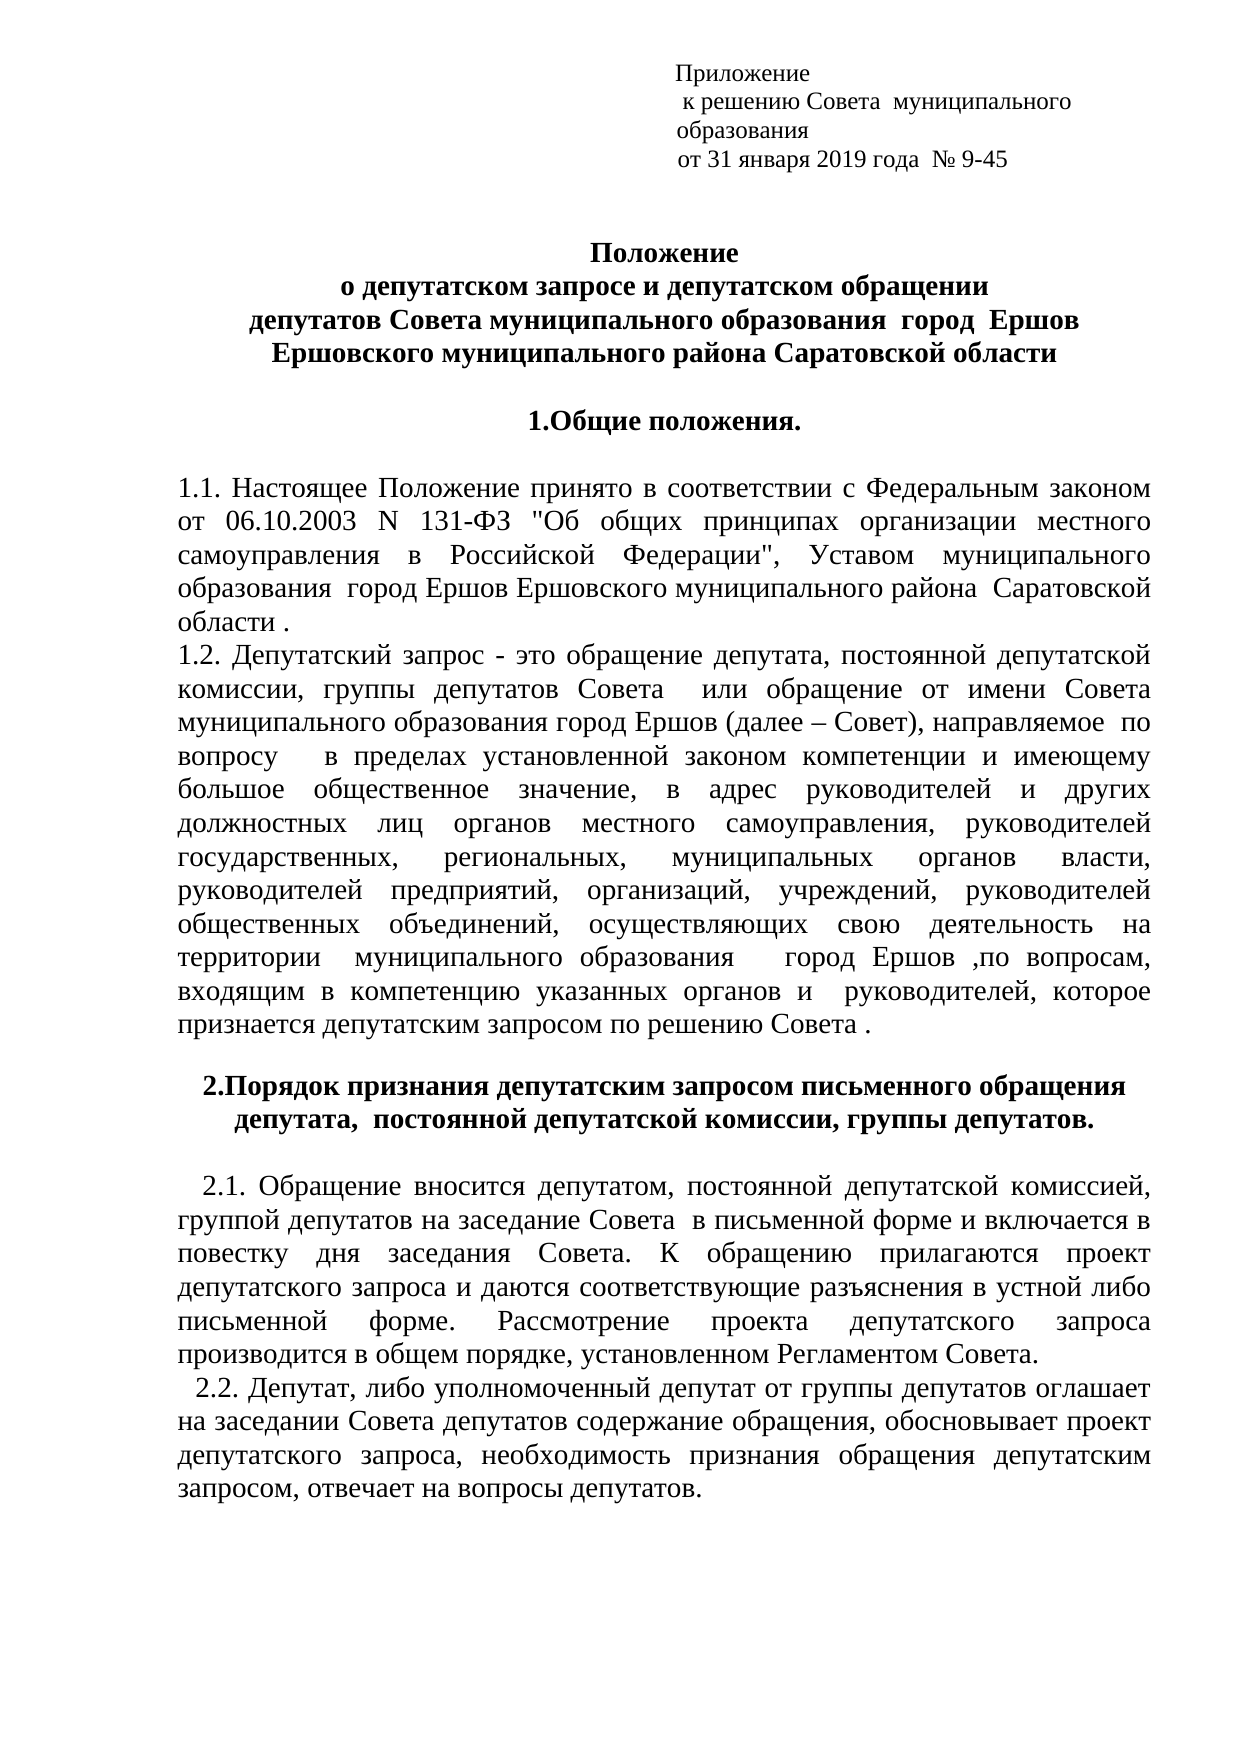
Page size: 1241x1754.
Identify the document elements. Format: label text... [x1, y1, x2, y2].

text 2.1. Обращение вносится депутатом, постоянной депутатской комиссией, группой депутатов на заседание Совета в письменной форме и включается в повестку дня заседания Совета. К обращению прилагаются проект депутатского запроса и даются соответствующие разъяснения в устной либо письменной форме. Рассмотрение проекта депутатского запроса производится в общем порядке, установленном Регламентом Совета. [177, 1168, 1152, 1370]
text о депутатском запросе и депутатском обращении [177, 268, 1152, 302]
text Положение [177, 235, 1152, 268]
text 2.Порядок признания депутатским запросом письменного обращения депутата, постоянной депутатской комиссии, группы депутатов. [177, 1068, 1152, 1135]
text Приложение [177, 58, 1152, 86]
text 2.2. Депутат, либо уполномоченный депутат от группы депутатов оглашает на заседании Совета депутатов содержание обращения, обосновывает проект депутатского запроса, необходимость признания обращения депутатским запросом, отвечает на вопросы депутатов. [177, 1370, 1152, 1504]
text 1.2. Депутатский запрос - это обращение депутата, постоянной депутатской комиссии, группы депутатов Совета или обращение от имени Совета муниципального образования город Ершов (далее – Совет), направляемое по вопросу в пределах установленной законом компетенции и имеющему большое общественное значение, в адрес руководителей и других должностных лиц органов местного самоуправления, руководителей государственных, региональных, муниципальных органов власти, руководителей предприятий, организаций, учреждений, руководителей общественных объединений, осуществляющих свою деятельность на территории муниципального образования город Ершов ,по вопросам, входящим в компетенцию указанных органов и руководителей, которое признается депутатским запросом по решению Совета . [177, 637, 1152, 1040]
text 1.1. Настоящее Положение принято в соответствии с Федеральным законом от 06.10.2003 N 131-ФЗ "Об общих принципах организации местного самоуправления в Российской Федерации", Уставом муниципального образования город Ершов Ершовского муниципального района Саратовской области . [177, 470, 1152, 637]
text депутатов Совета муниципального образования город Ершов Ершовского муниципального района Саратовской области [177, 302, 1152, 369]
text 1.Общие положения. [177, 403, 1152, 436]
text от 31 января 2019 года № 9-45 [177, 144, 1152, 173]
text образования [177, 115, 1152, 144]
text к решению Совета муниципального [177, 86, 1152, 115]
